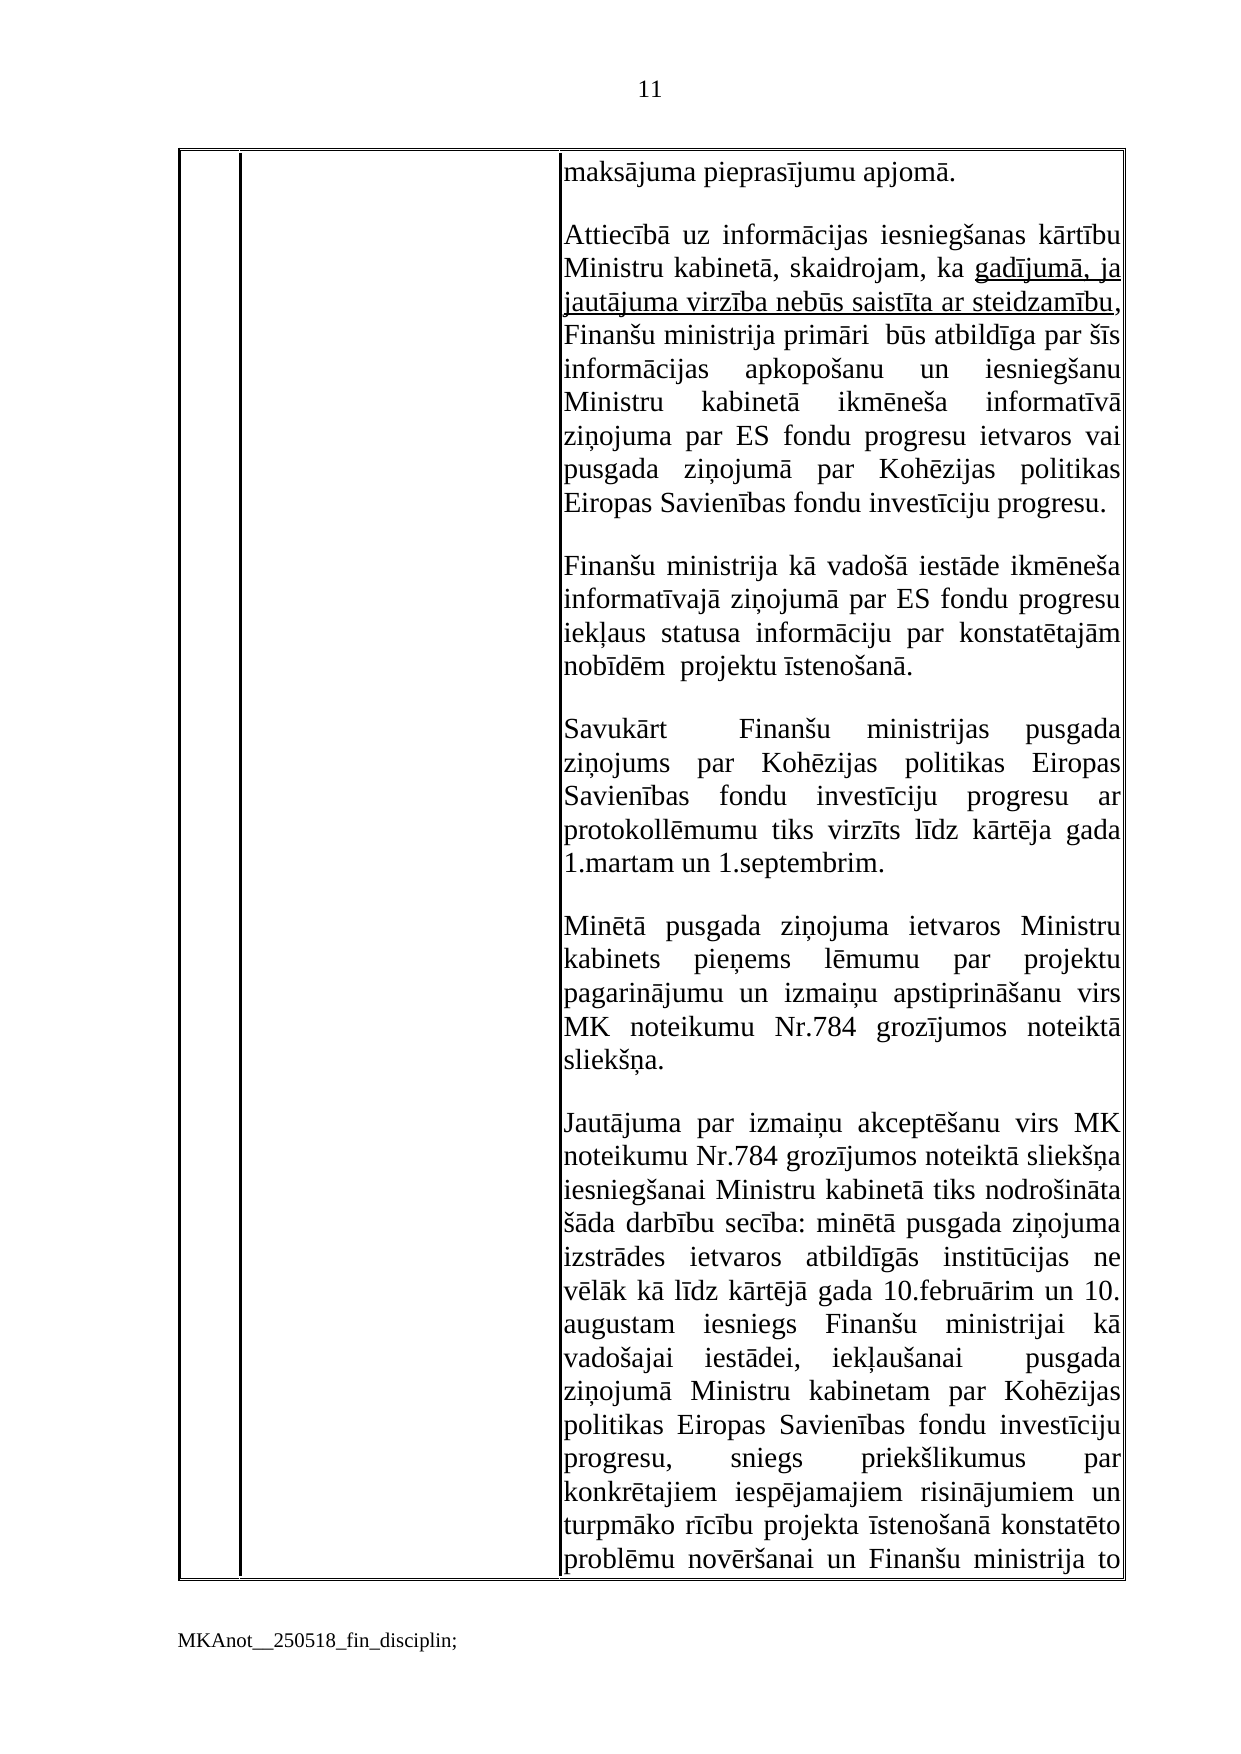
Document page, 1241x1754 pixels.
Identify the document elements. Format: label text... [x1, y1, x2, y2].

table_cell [560, 151, 1123, 1578]
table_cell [240, 149, 560, 1578]
table_cell 2. [180, 149, 240, 1578]
